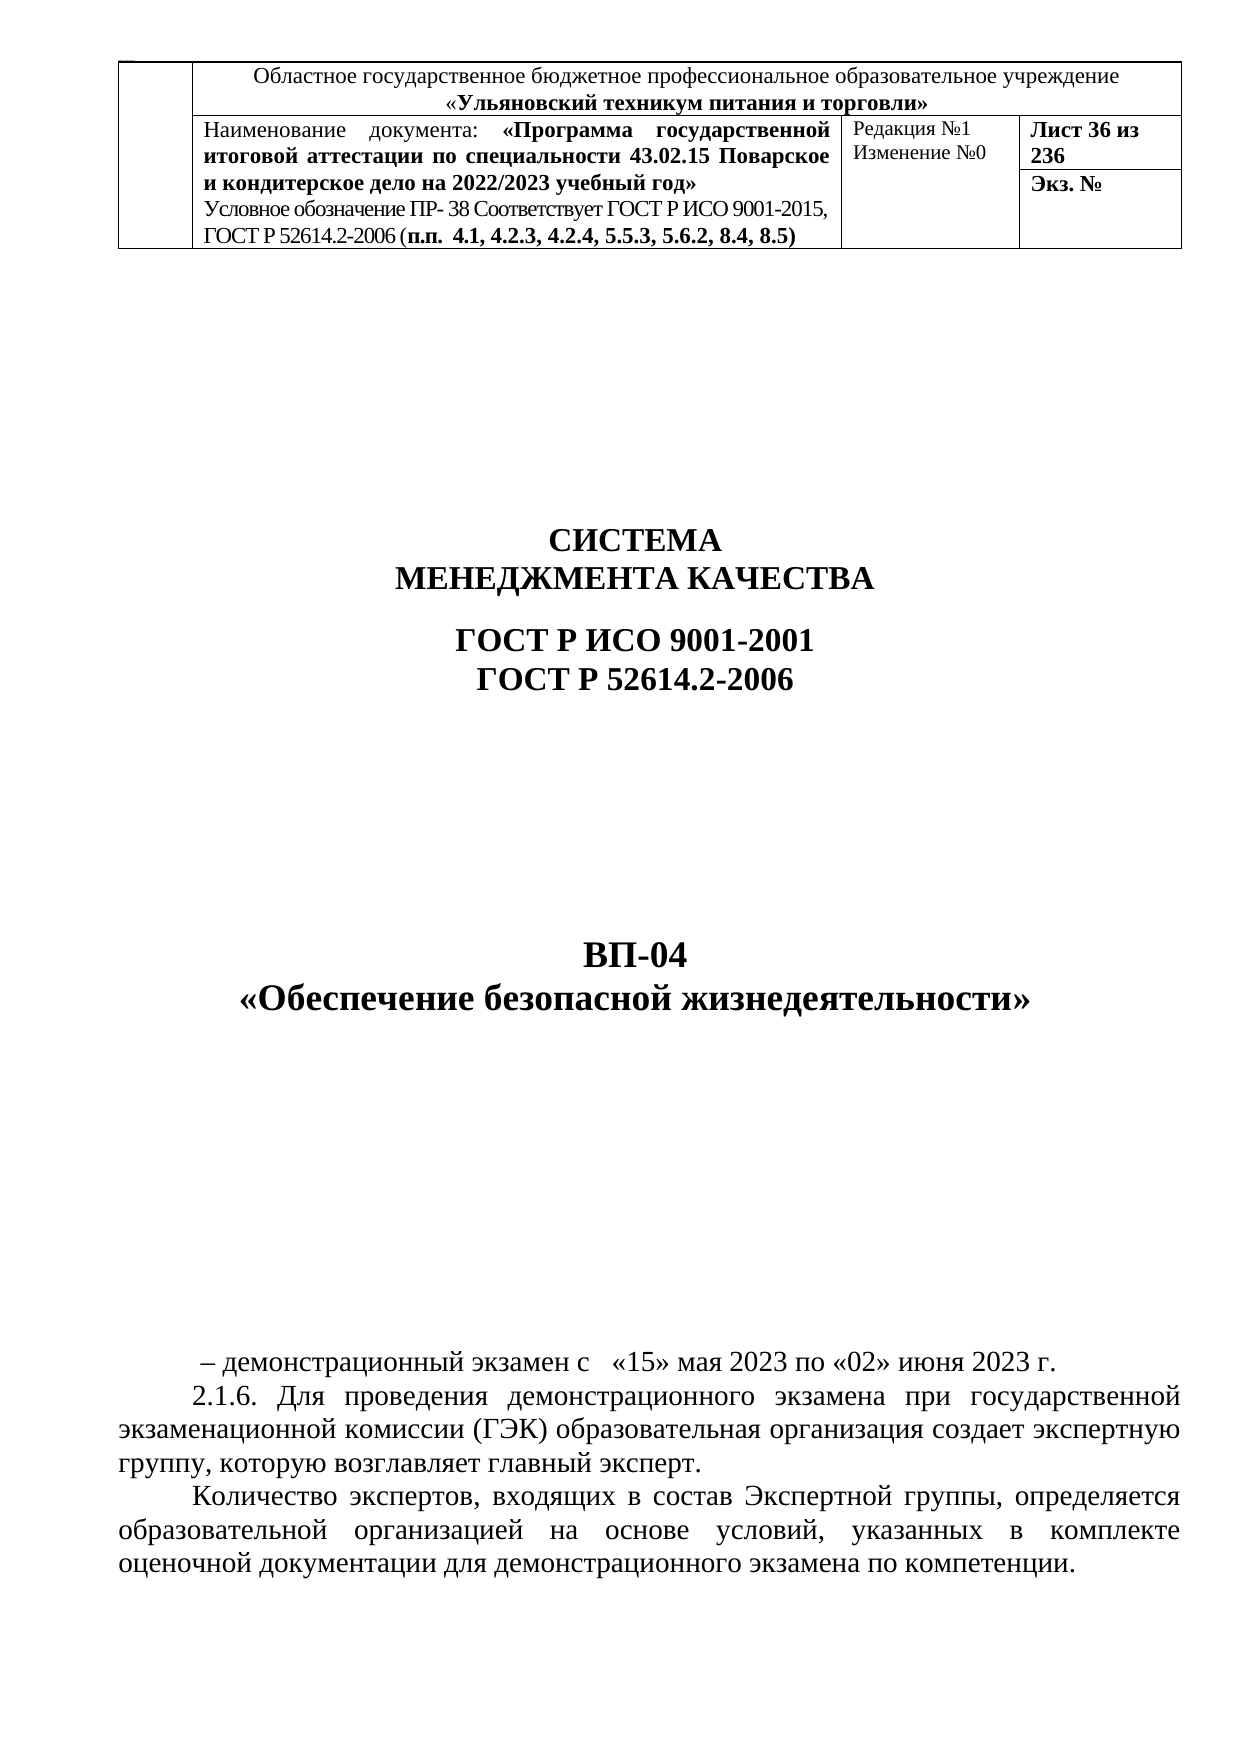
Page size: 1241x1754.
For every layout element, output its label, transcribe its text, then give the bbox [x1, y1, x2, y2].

text – демонстрационный экзамен с «15» мая 2023 по «02» июня 2023 г. [118, 1344, 1181, 1378]
text Количество экспертов, входящих в состав Экспертной группы, определяется образовательной организацией на основе условий, указанных в комплекте оценочной документации для демонстрационного экзамена по компетенции. [118, 1478, 1181, 1579]
text 2.1.6. Для проведения демонстрационного экзамена при государственной экзаменационной комиссии (ГЭК) образовательная организация создает экспертную группу, которую возглавляет главный эксперт. [118, 1378, 1181, 1478]
